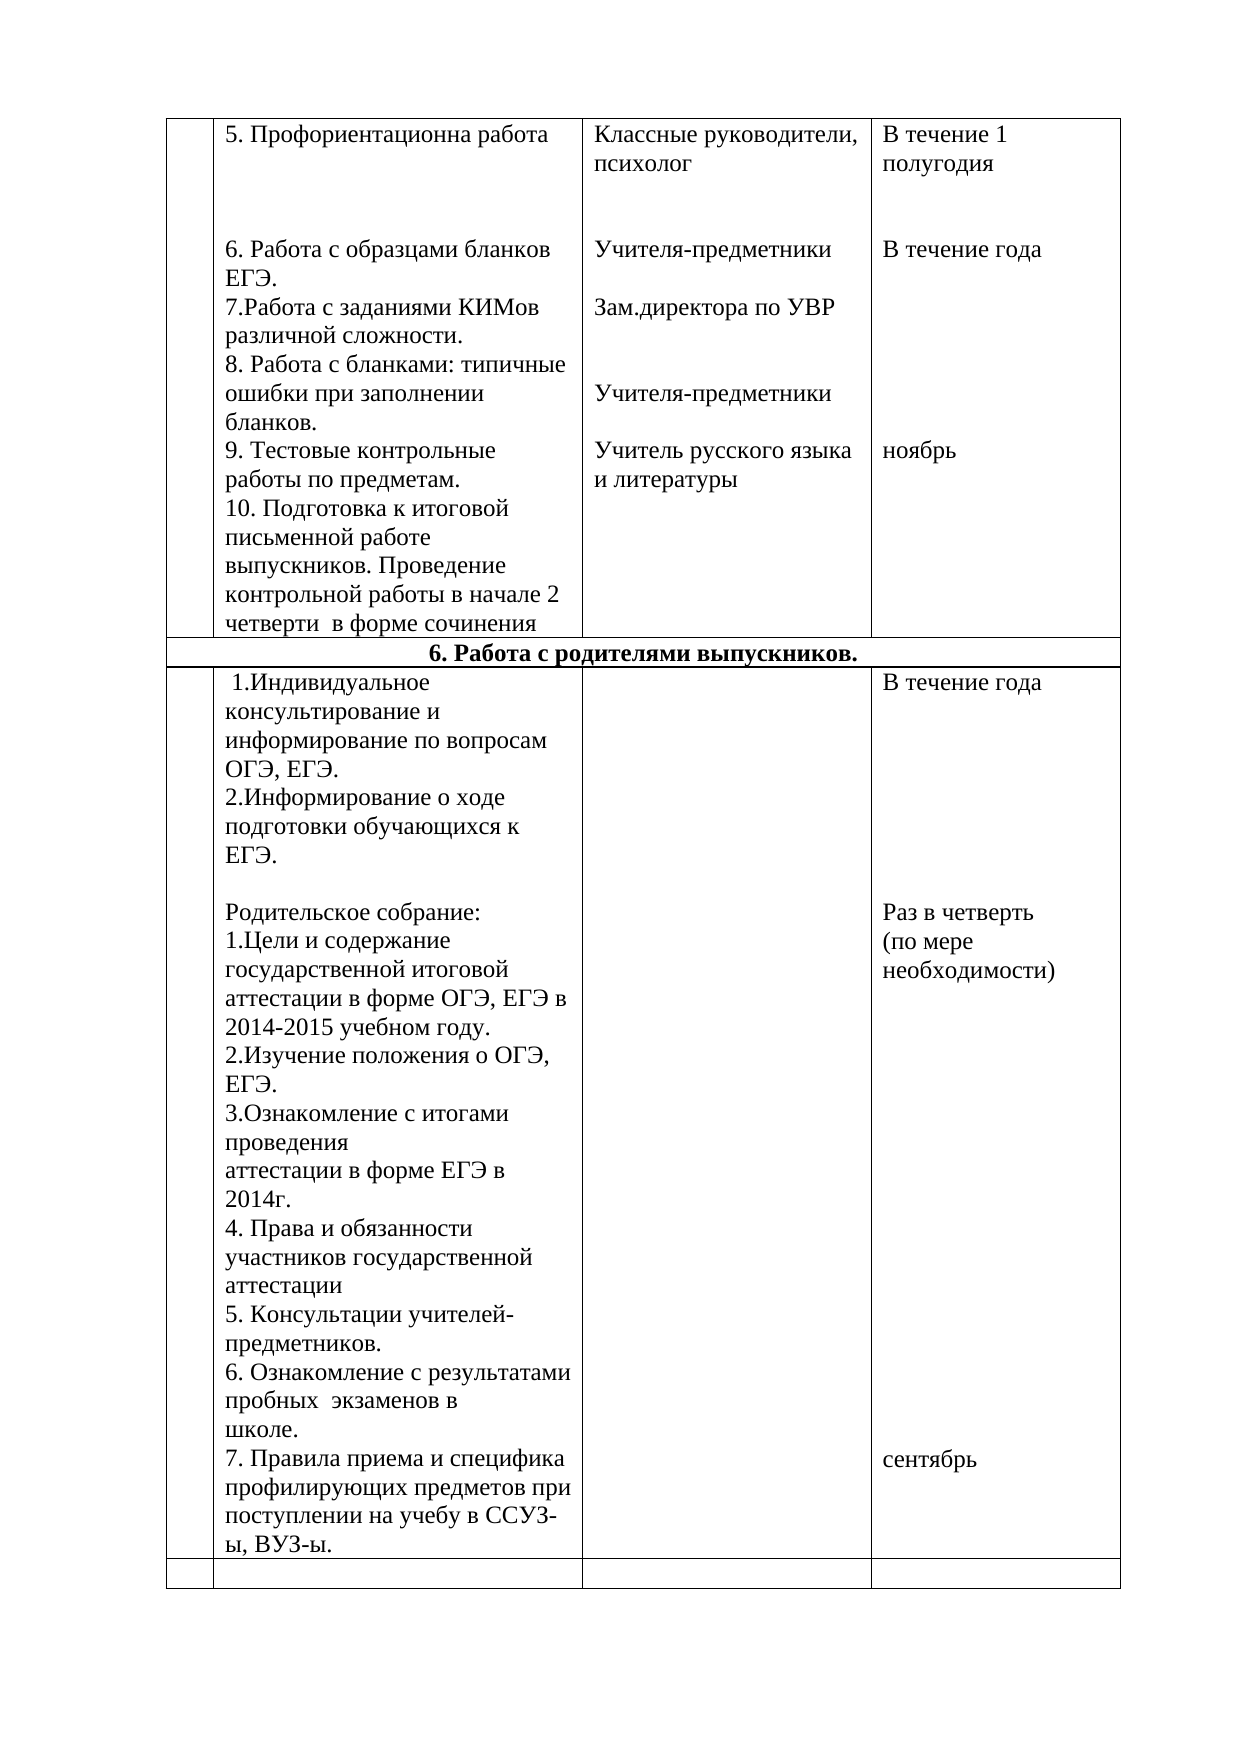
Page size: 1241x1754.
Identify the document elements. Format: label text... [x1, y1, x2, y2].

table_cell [214, 119, 582, 637]
table_cell 6. Работа с родителями выпускников. [167, 638, 1120, 666]
table_cell [214, 1559, 582, 1588]
table_cell [583, 668, 871, 1558]
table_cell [872, 119, 1120, 637]
table_cell [167, 119, 213, 637]
table_cell В течение года Раз в четверть (по мере необходимости) сентябрь [872, 668, 1120, 1558]
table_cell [583, 119, 871, 637]
table_cell [583, 1559, 871, 1588]
table_cell [167, 668, 213, 1558]
table_cell [167, 1559, 213, 1588]
table_cell [872, 1559, 1120, 1588]
table_cell 1.Индивидуальное консультирование и информирование по вопросам ОГЭ, ЕГЭ. 2.Информирование о ходе подготовки обучающихся к ЕГЭ. Родительское собрание: 1.Цели и содержание государственной итоговой аттестации в форме ОГЭ, ЕГЭ в 2014-2015 учебном году. 2.Изучение положения о ОГЭ, ЕГЭ. 3.Ознакомление с итогами проведения аттестации в форме ЕГЭ в 2014г. 4. Права и обязанности участников государственной аттестации 5. Консультации учителей-предметников. 6. Ознакомление с результатами пробных экзаменов в школе. 7. Правила приема и специфика профилирующих предметов при поступлении на учебу в ССУЗ-ы, ВУЗ-ы. [214, 668, 582, 1558]
